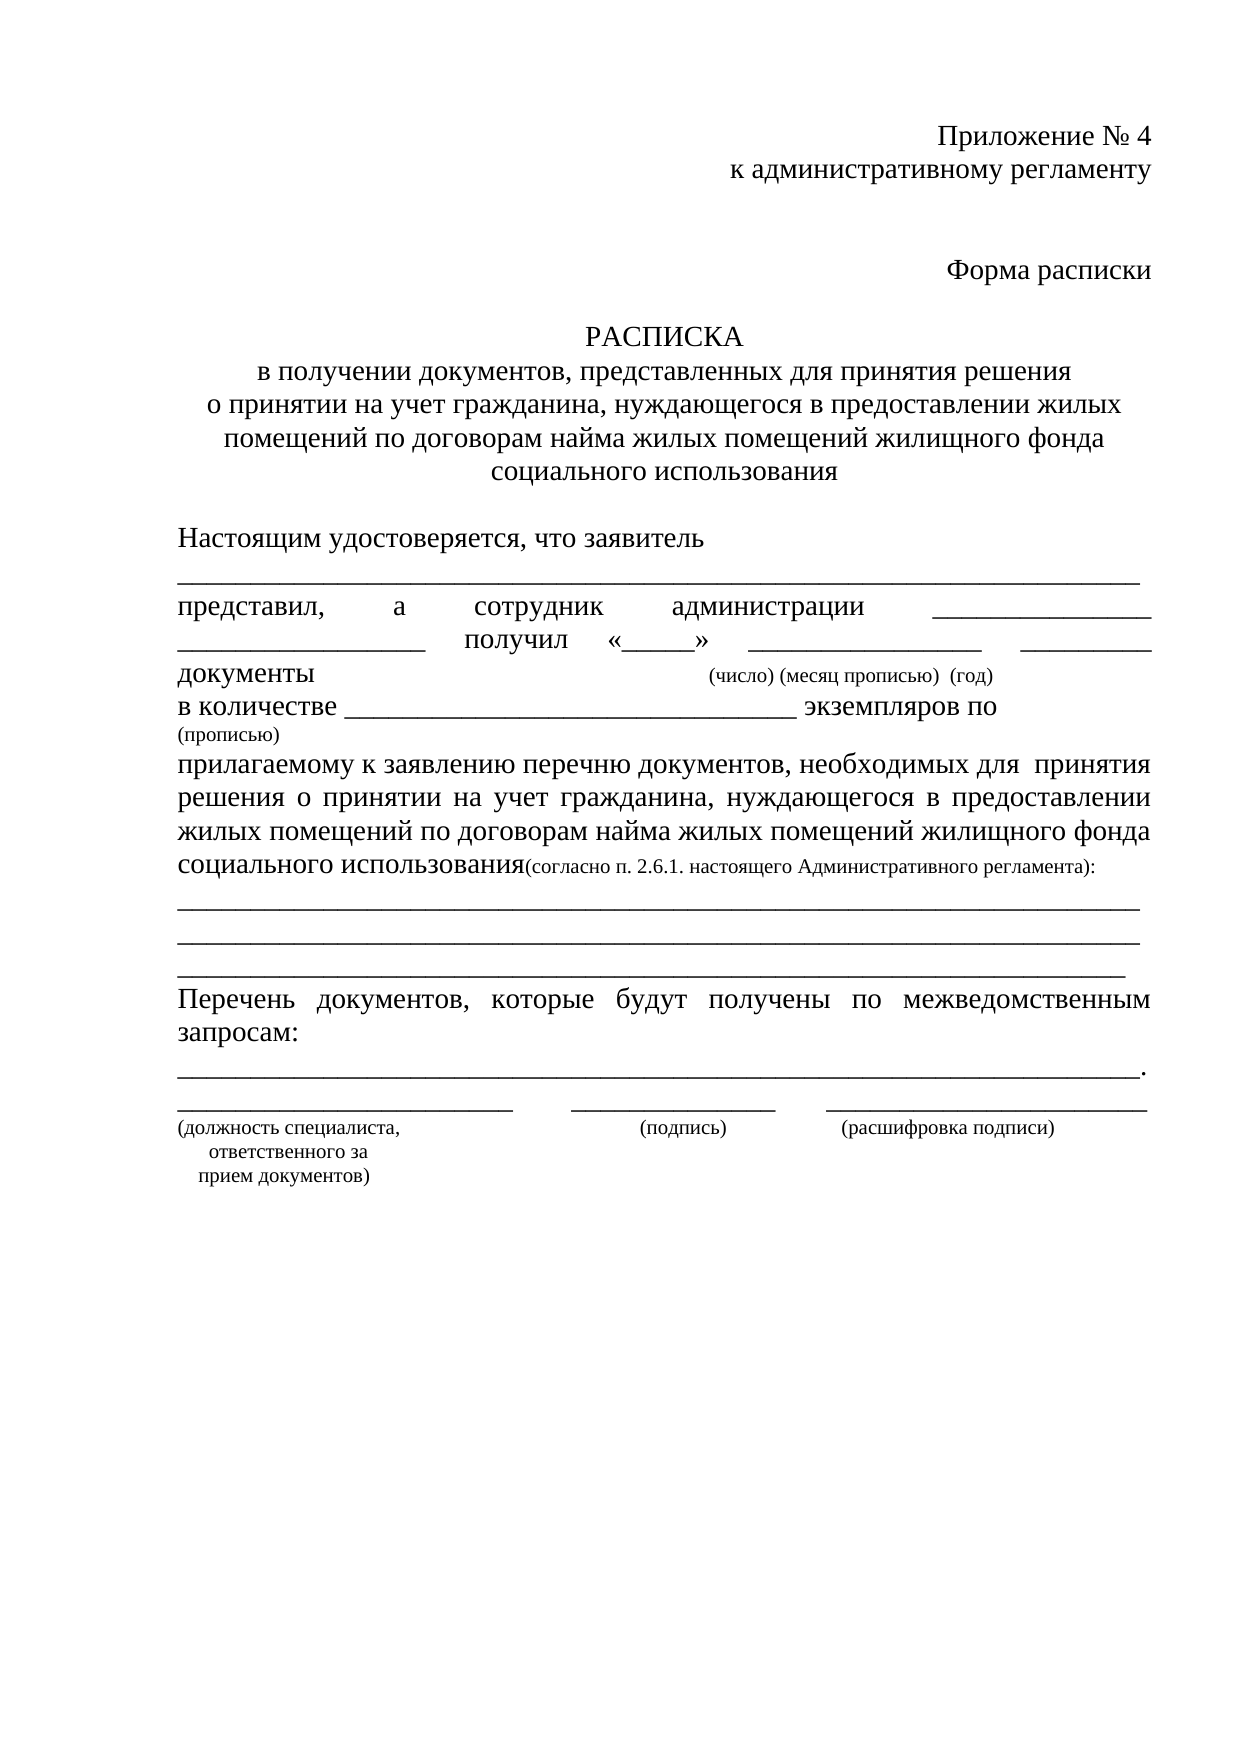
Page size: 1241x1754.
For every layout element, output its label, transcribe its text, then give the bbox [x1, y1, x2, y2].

text в количестве _______________________________ экземпляров по [177, 688, 1152, 722]
text Приложение № 4 [177, 118, 1152, 152]
text __________________________________________________________________ [177, 914, 1152, 947]
text (должность специалиста, (подпись) (расшифровка подписи) [177, 1115, 1152, 1139]
text (прописью) [177, 722, 1152, 746]
text __________________________________________________________________ [177, 880, 1152, 914]
text Перечень документов, которые будут получены по межведомственным запросам: __________________________________________________________________. [177, 981, 1152, 1081]
text к административному регламенту [177, 152, 1152, 185]
text ответственного за [177, 1139, 1152, 1163]
text прием документов) [177, 1163, 1152, 1187]
text прилагаемому к заявлению перечню документов, необходимых для принятия решения о принятии на учет гражданина, нуждающегося в предоставлении жилых помещений по договорам найма жилых помещений жилищного фонда социального использования(согласно п. 2.6.1. настоящего Административного регламента): [177, 746, 1152, 880]
text в получении документов, представленных для принятия решения [177, 353, 1152, 386]
text __________________________________________________________________ [177, 554, 1152, 588]
text о принятии на учет гражданина, нуждающегося в предоставлении жилых помещений по договорам найма жилых помещений жилищного фонда социального использования [177, 386, 1152, 487]
text РАСПИСКА [177, 319, 1152, 353]
text _________________________________________________________________ [177, 947, 1152, 981]
text Форма расписки [177, 252, 1152, 286]
text Настоящим удостоверяется, что заявитель [177, 521, 1152, 554]
text представил, а сотрудник администрации _______________ _________________ получил «_____» ________________ _________ документы (число) (месяц прописью) (год) [177, 588, 1152, 688]
text _______________________ ______________ ______________________ [177, 1081, 1152, 1115]
